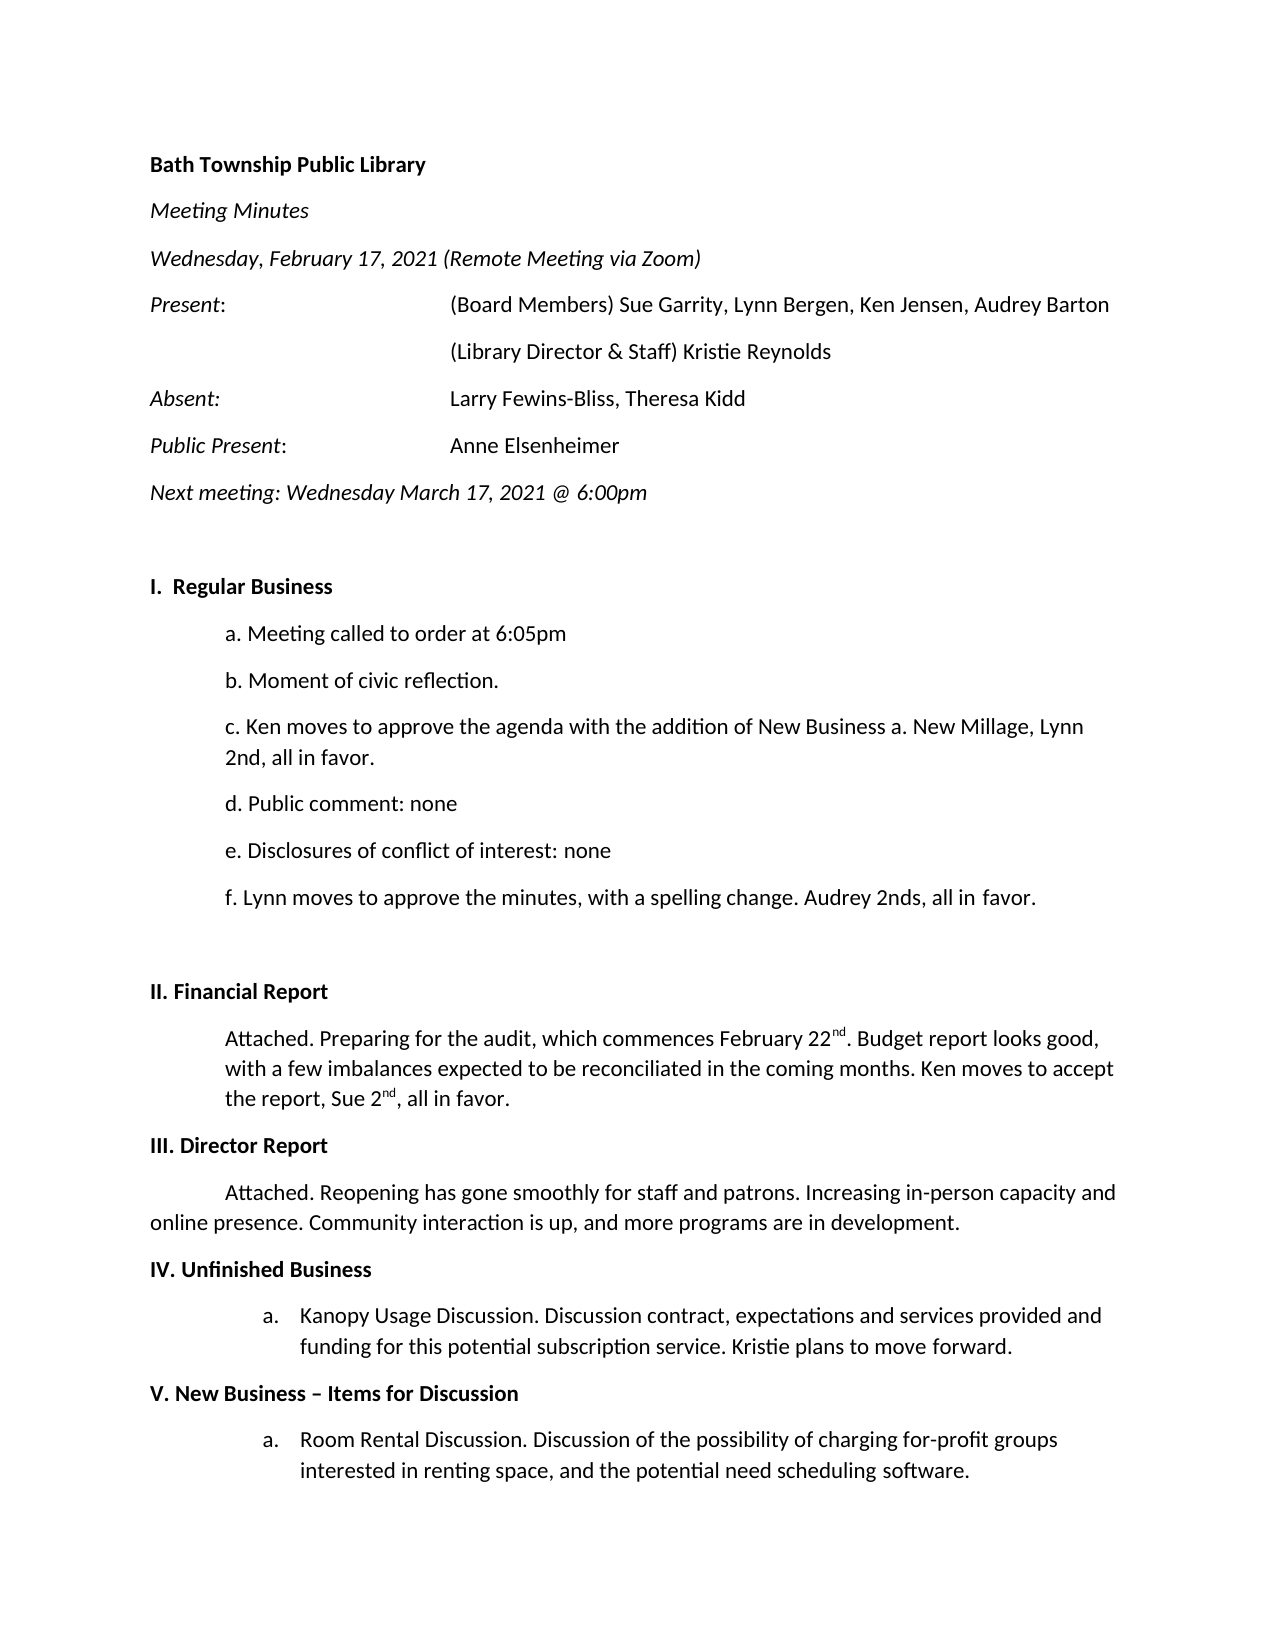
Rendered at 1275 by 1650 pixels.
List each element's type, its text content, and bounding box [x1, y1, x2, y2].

list Director Report [150, 1131, 1275, 1159]
text Public Present: Anne Elsenheimer [150, 431, 1275, 459]
text Absent: Larry Fewins-Bliss, Theresa Kidd [150, 384, 1275, 412]
text Bath Township Public Library [150, 150, 1275, 178]
list Meeting called to order at 6:05pm [225, 619, 1275, 647]
list Disclosures of conflict of interest: none [225, 837, 1275, 864]
text Wednesday, February 17, 2021 (Remote Meeting via Zoom) [150, 244, 1275, 272]
text Present: (Board Members) Sue Garrity, Lynn Bergen, Ken Jensen, Audrey Barton (Library Director & Staff) Kristie Reynolds [150, 291, 1111, 366]
list Regular Business [150, 572, 1275, 600]
list Lynn moves to approve the minutes, with a spelling change. Audrey 2nds, all in favor. [225, 883, 1275, 911]
list Public comment: none [225, 789, 1275, 817]
list Ken moves to approve the agenda with the addition of New Business a. New Millage, Lynn 2nd, all in favor. [225, 712, 1086, 771]
text Attached. Preparing for the audit, which commences February 22nd. Budget report looks good, with a few imbalances expected to be reconciliated in the coming months. Ken moves to accept the report, Sue 2nd, all in favor. [225, 1024, 1117, 1112]
text Attached. Reopening has gone smoothly for staff and patrons. Increasing in-person capacity and online presence. Community interaction is up, and more programs are in development. [150, 1178, 1121, 1236]
list Unfinished Business [150, 1255, 1275, 1283]
list Room Rental Discussion. Discussion of the possibility of charging for-profit groups interested in renting space, and the potential need scheduling software. [262, 1426, 1059, 1484]
list Moment of civic reflection. [225, 666, 1275, 694]
list Kanopy Usage Discussion. Discussion contract, expectations and services provided and funding for this potential subscription service. Kristie plans to move forward. [262, 1302, 1104, 1360]
list Financial Report [150, 977, 1275, 1005]
text Meeting Minutes [150, 197, 1275, 225]
list New Business – Items for Discussion [150, 1379, 1275, 1407]
text Next meeting: Wednesday March 17, 2021 @ 6:00pm [150, 478, 1275, 506]
